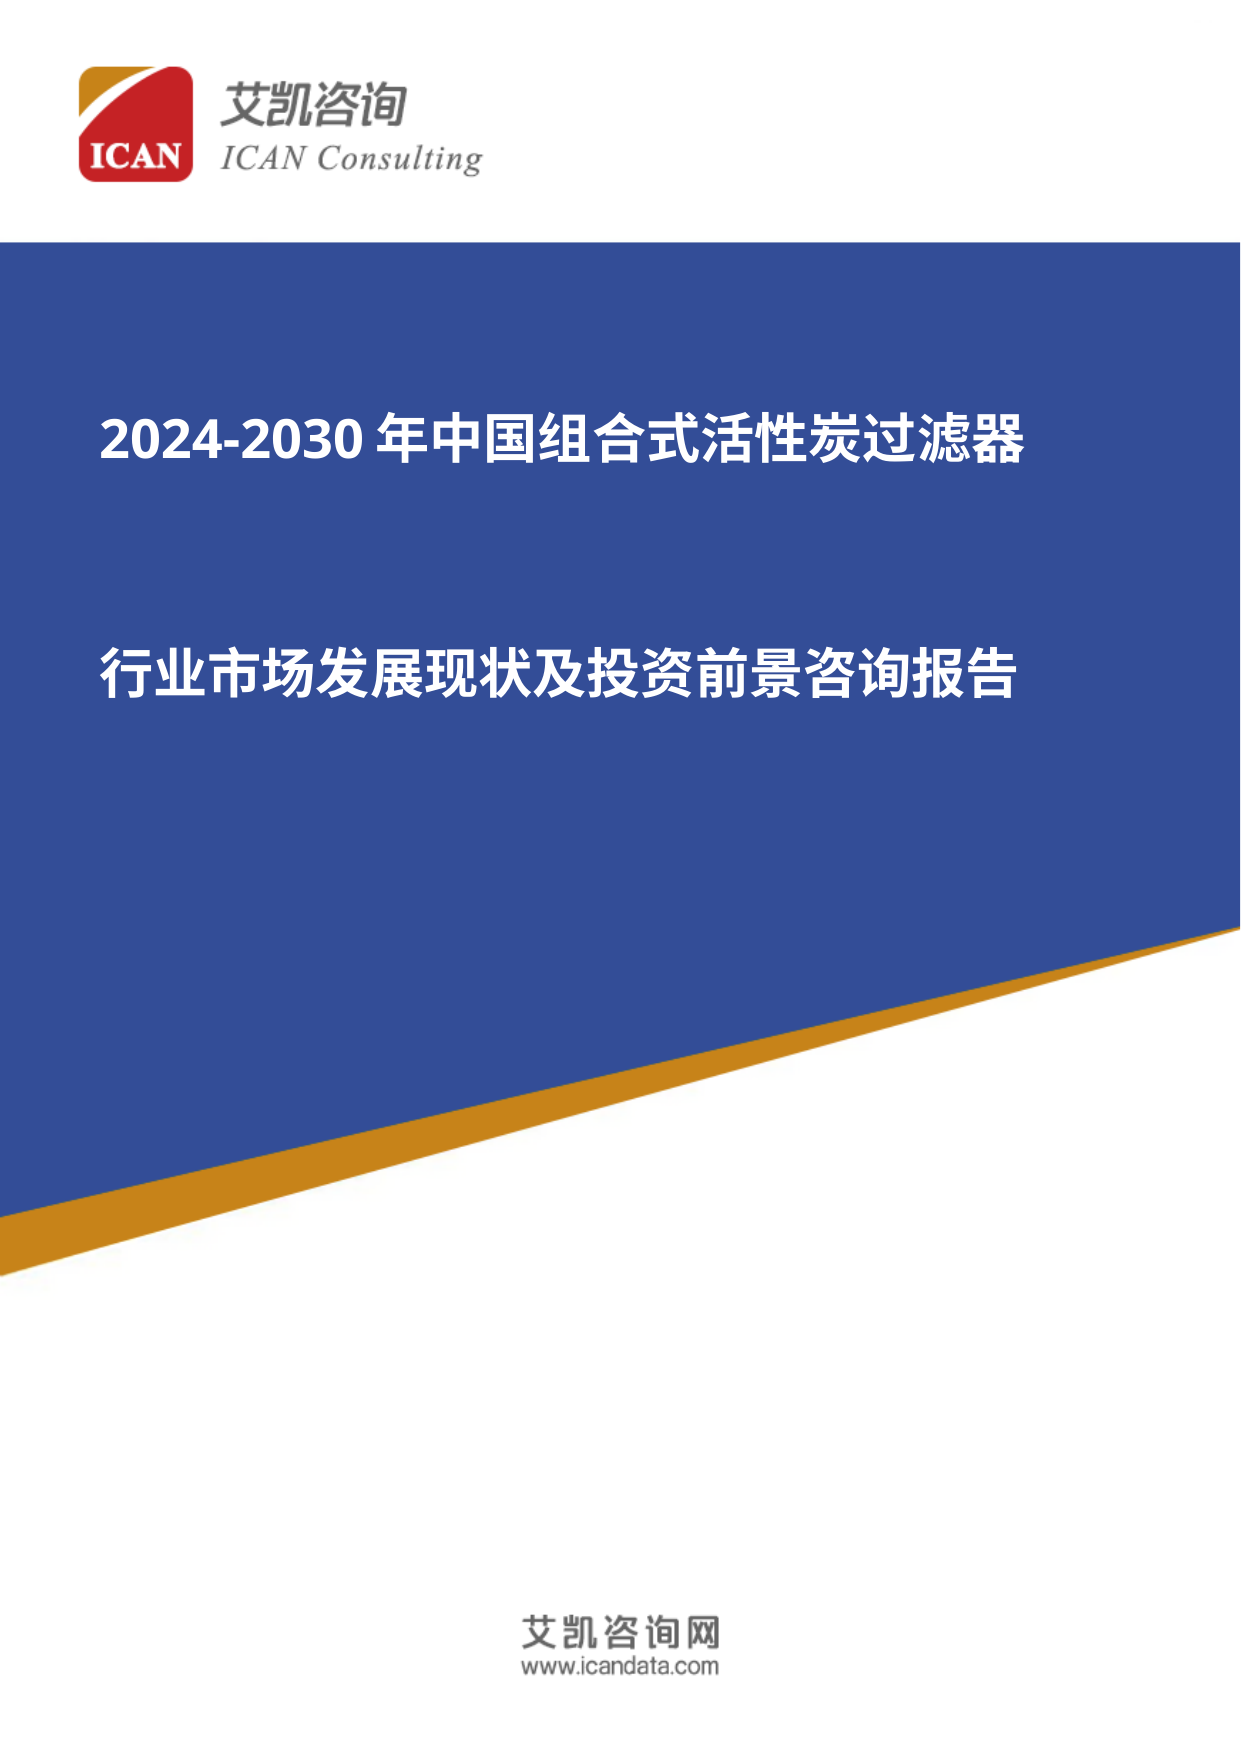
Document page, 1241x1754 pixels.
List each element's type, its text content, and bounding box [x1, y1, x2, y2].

picture [0, 5, 1241, 1754]
subtitle 2024-2030年中国组合式活性炭过滤器行业市场发展现状及投资前景咨询报告 [99, 386, 1053, 718]
